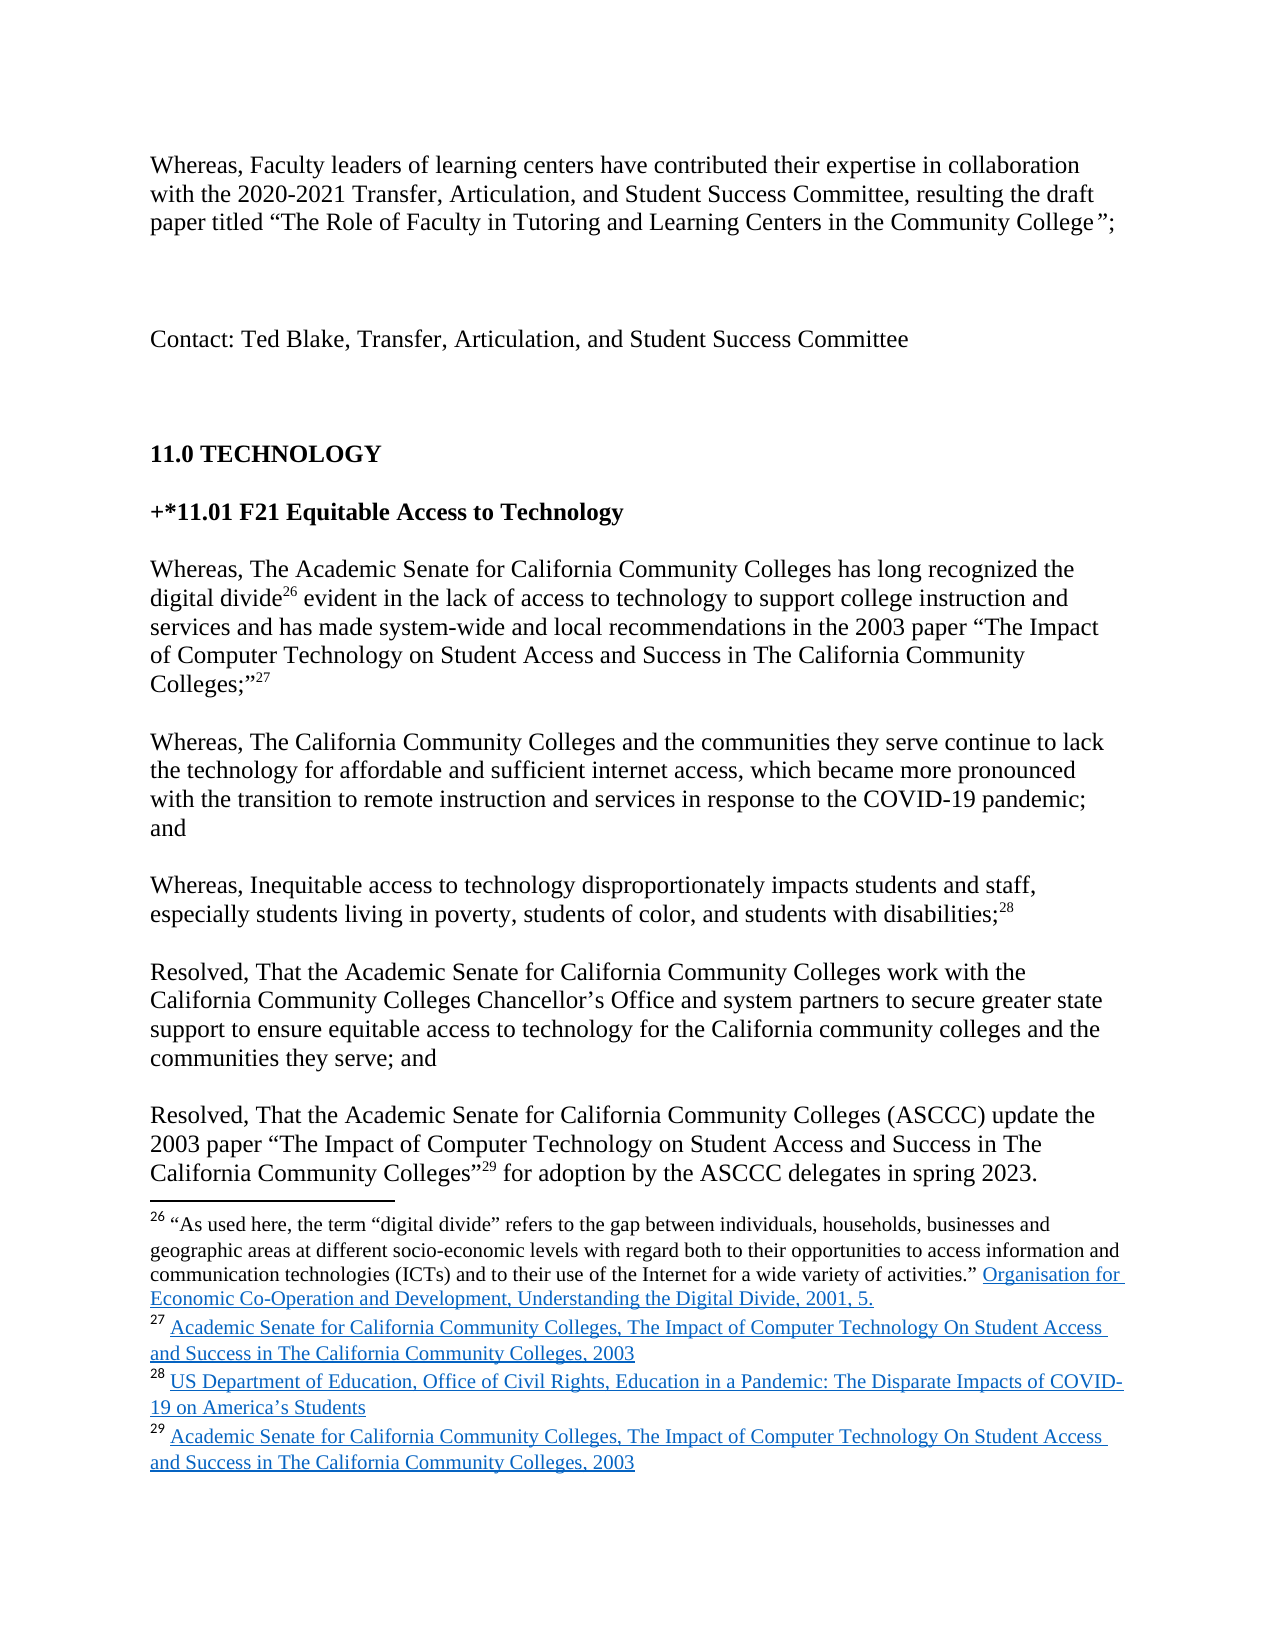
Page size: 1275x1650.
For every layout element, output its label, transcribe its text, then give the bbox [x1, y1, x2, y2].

text Whereas, The California Community Colleges and the communities they serve continue to lack the technology for affordable and sufficient internet access, which became more pronounced with the transition to remote instruction and services in response to the COVID-19 pandemic; and [150, 727, 1125, 842]
text Whereas, Faculty leaders of learning centers have contributed their expertise in collaboration with the 2020-2021 Transfer, Articulation, and Student Success Committee, resulting the draft paper titled “The Role of Faculty in Tutoring and Learning Centers in the Community College”; [150, 150, 1125, 236]
text Whereas, The Academic Senate for California Community Colleges has long recognized the digital divide evident in the lack of access to technology to support college instruction and services and has made system-wide and local recommendations in the 2003 paper “The Impact of Computer Technology on Student Access and Success in The California Community Colleges;” [150, 554, 1125, 698]
text Resolved, That the Academic Senate for California Community Colleges work with the California Community Colleges Chancellor’s Office and system partners to secure greater state support to ensure equitable access to technology for the California community colleges and the communities they serve; and [150, 957, 1125, 1072]
subtitle 11.0 TECHNOLOGY [150, 439, 1125, 468]
text Whereas, Inequitable access to technology disproportionately impacts students and staff, especially students living in poverty, students of color, and students with disabilities; [150, 871, 1125, 928]
text Resolved, That the Academic Senate for California Community Colleges (ASCCC) update the 2003 paper “The Impact of Computer Technology on Student Access and Success in The California Community Colleges” for adoption by the ASCCC delegates in spring 2023. [150, 1101, 1125, 1187]
subtitle +*11.01 F21 Equitable Access to Technology [150, 497, 1125, 526]
